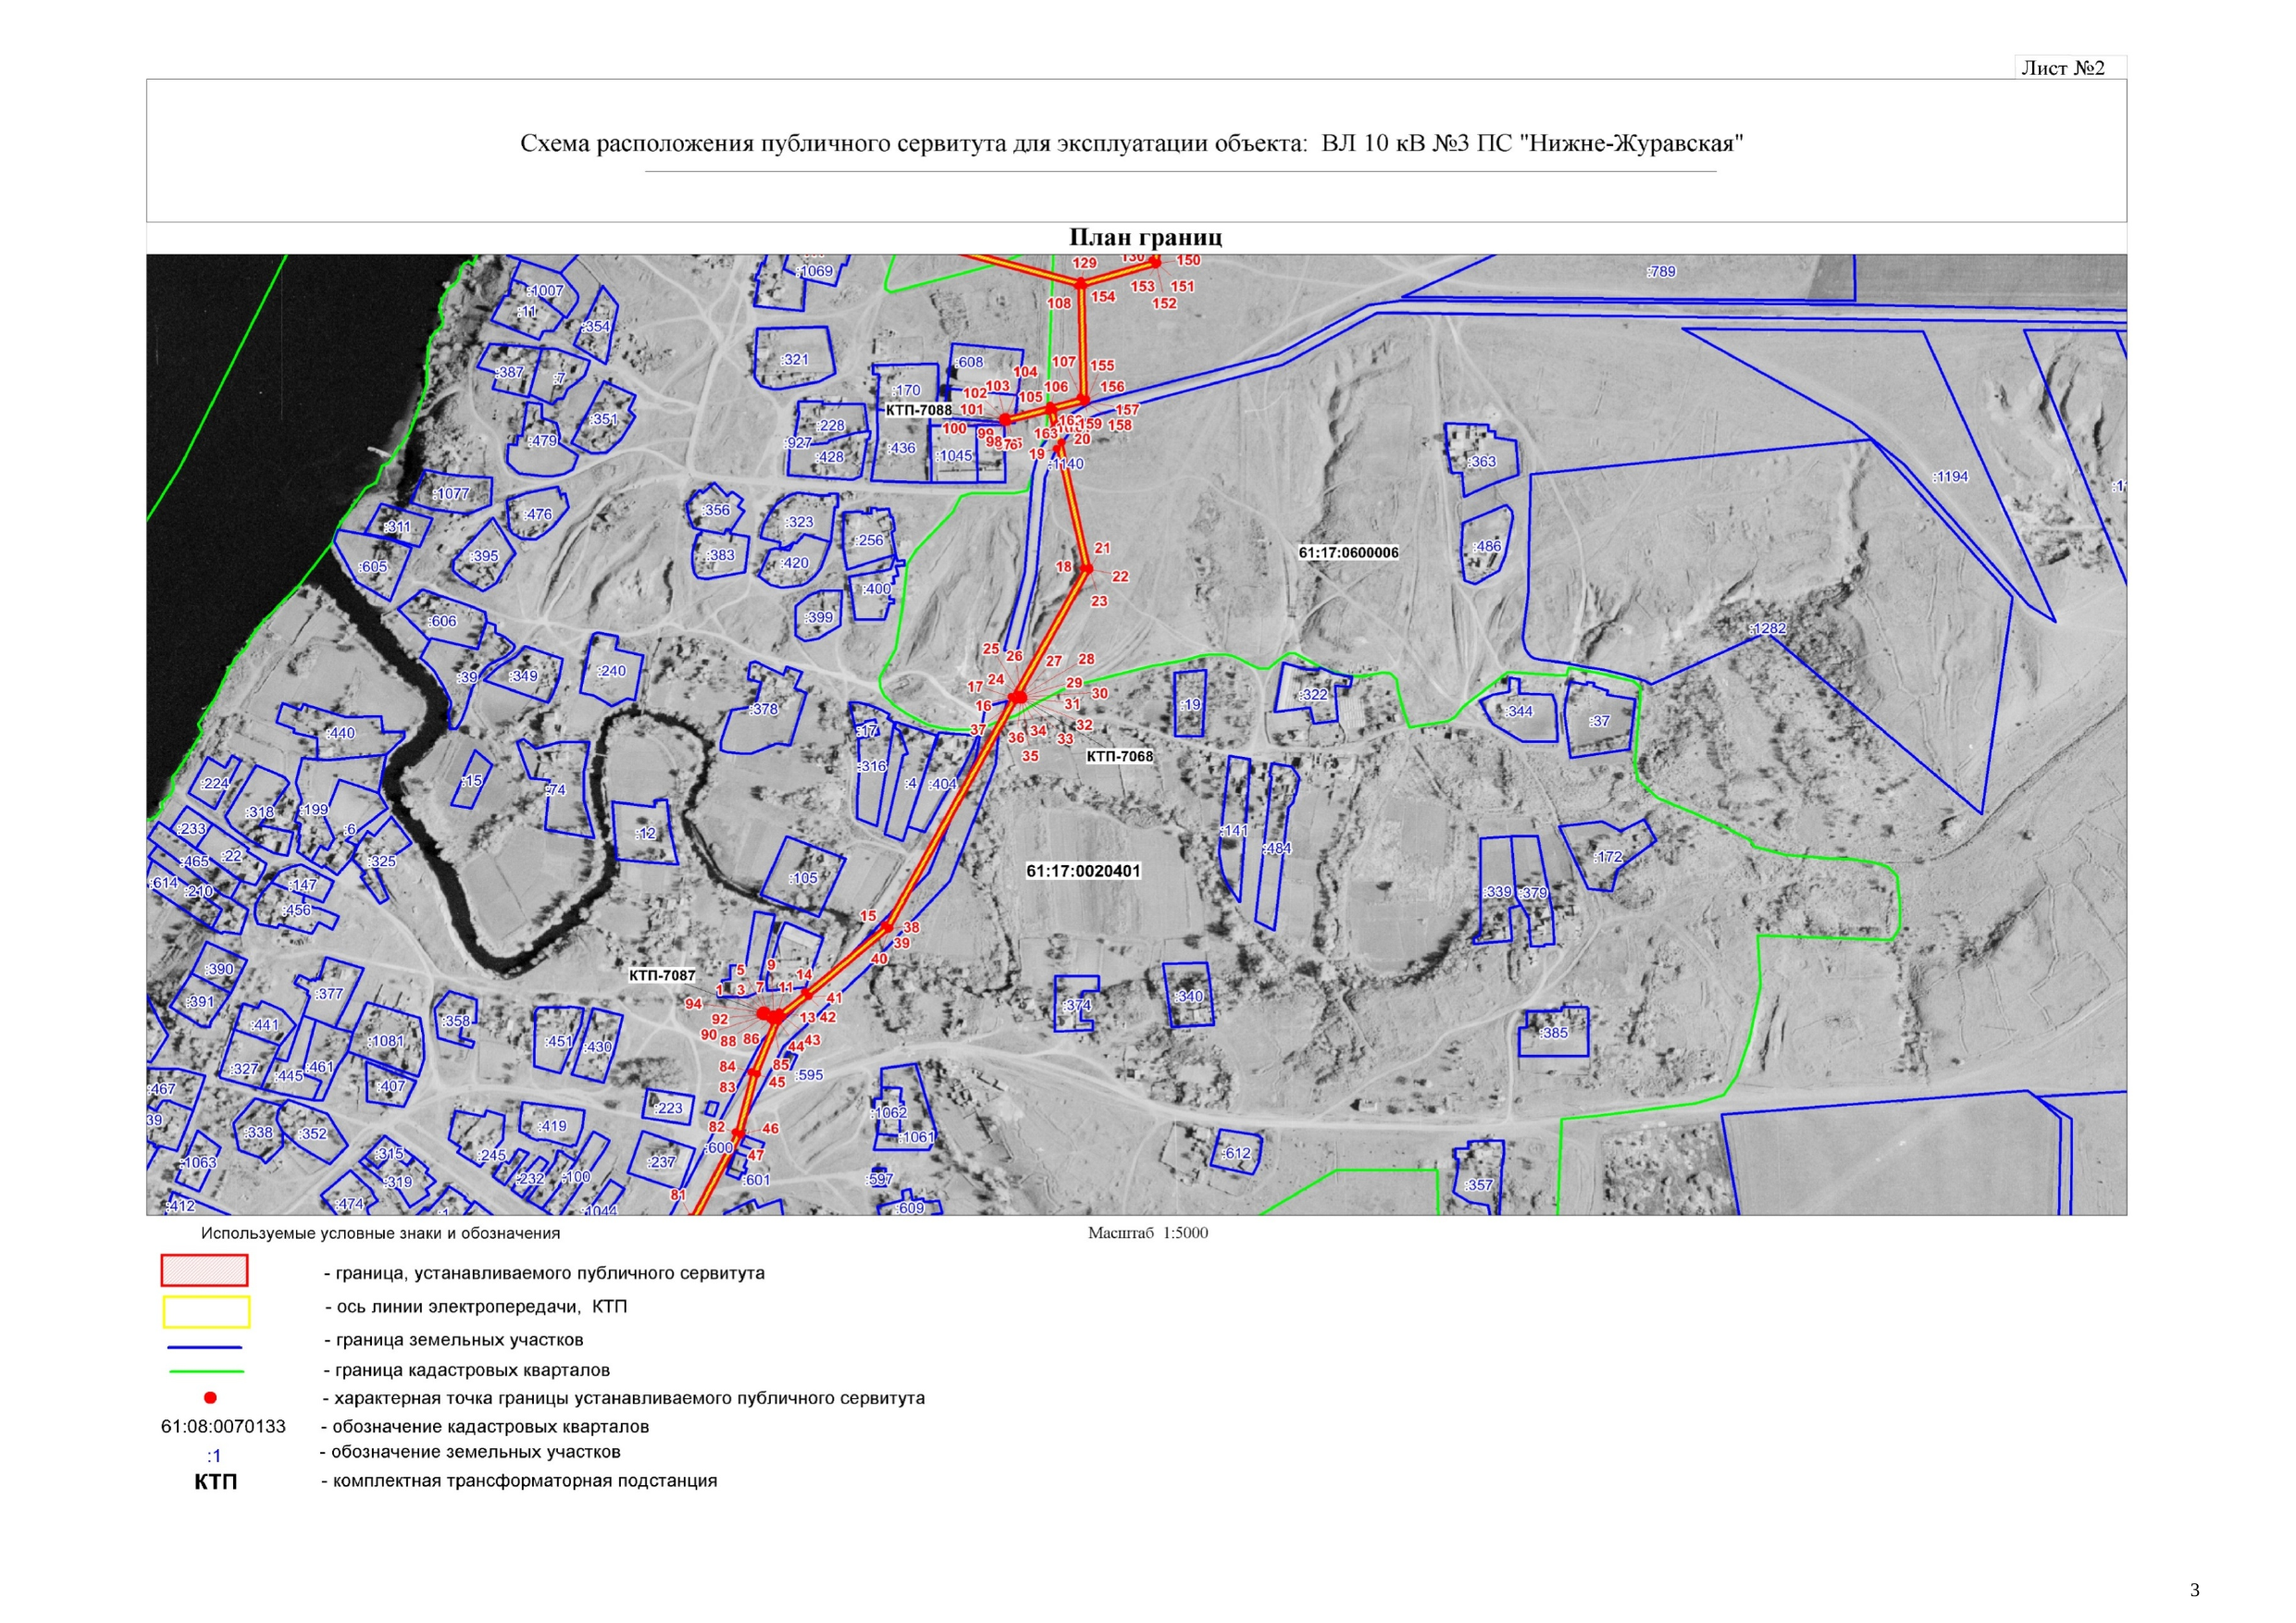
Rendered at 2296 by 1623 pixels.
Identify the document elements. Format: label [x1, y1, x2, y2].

picture [55, 22, 2193, 1514]
